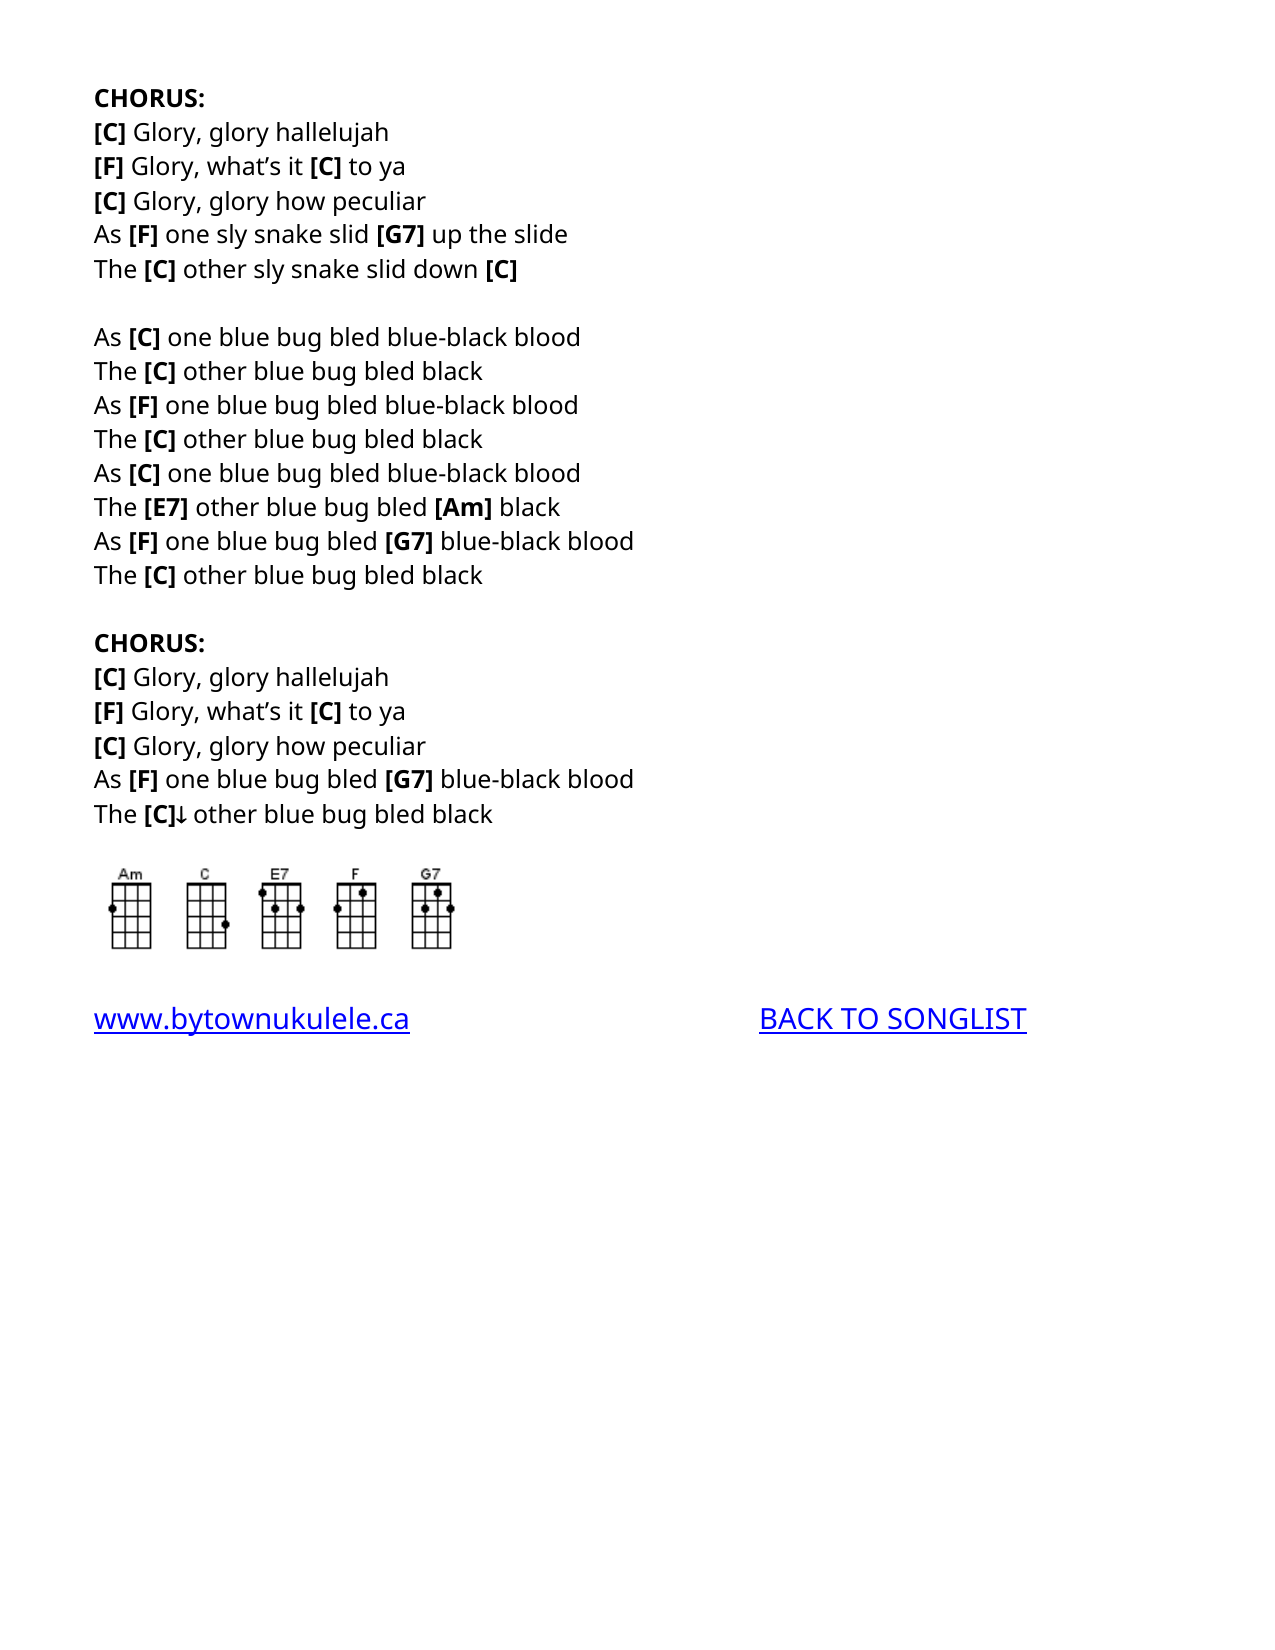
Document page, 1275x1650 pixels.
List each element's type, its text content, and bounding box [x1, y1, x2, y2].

text As [C] one blue bug bled blue-black blood [94, 456, 1200, 490]
text The [C] other blue bug bled black [94, 422, 1200, 456]
text [C] Glory, glory hallelujah [94, 660, 1200, 694]
text The [C] other sly snake slid down [C] [94, 251, 1200, 285]
text [F] Glory, what’s it [C] to ya [94, 149, 1200, 183]
text As [F] one blue bug bled [G7] blue-black blood [94, 524, 1200, 558]
text [C] Glory, glory how peculiar [94, 183, 1200, 217]
text As [C] one blue bug bled blue-black blood [94, 319, 1200, 353]
text CHORUS: [94, 626, 1200, 660]
text [C] Glory, glory how peculiar [94, 728, 1200, 762]
text As [F] one sly snake slid [G7] up the slide [94, 217, 1200, 251]
text The [C] other blue bug bled black [94, 796, 1200, 830]
text [C] Glory, glory hallelujah [94, 115, 1200, 149]
picture [93, 864, 469, 965]
text CHORUS: [94, 81, 1200, 115]
text [F] Glory, what’s it [C] to ya [94, 694, 1200, 728]
text As [F] one blue bug bled blue-black blood [94, 387, 1200, 422]
text As [F] one blue bug bled [G7] blue-black blood [94, 762, 1200, 796]
text The [C] other blue bug bled black [94, 353, 1200, 387]
text www.bytownukulele.ca BACK TO SONGLIST [94, 998, 1200, 1038]
text The [E7] other blue bug bled [Am] black [94, 490, 1200, 524]
text The [C] other blue bug bled black [94, 558, 1200, 592]
